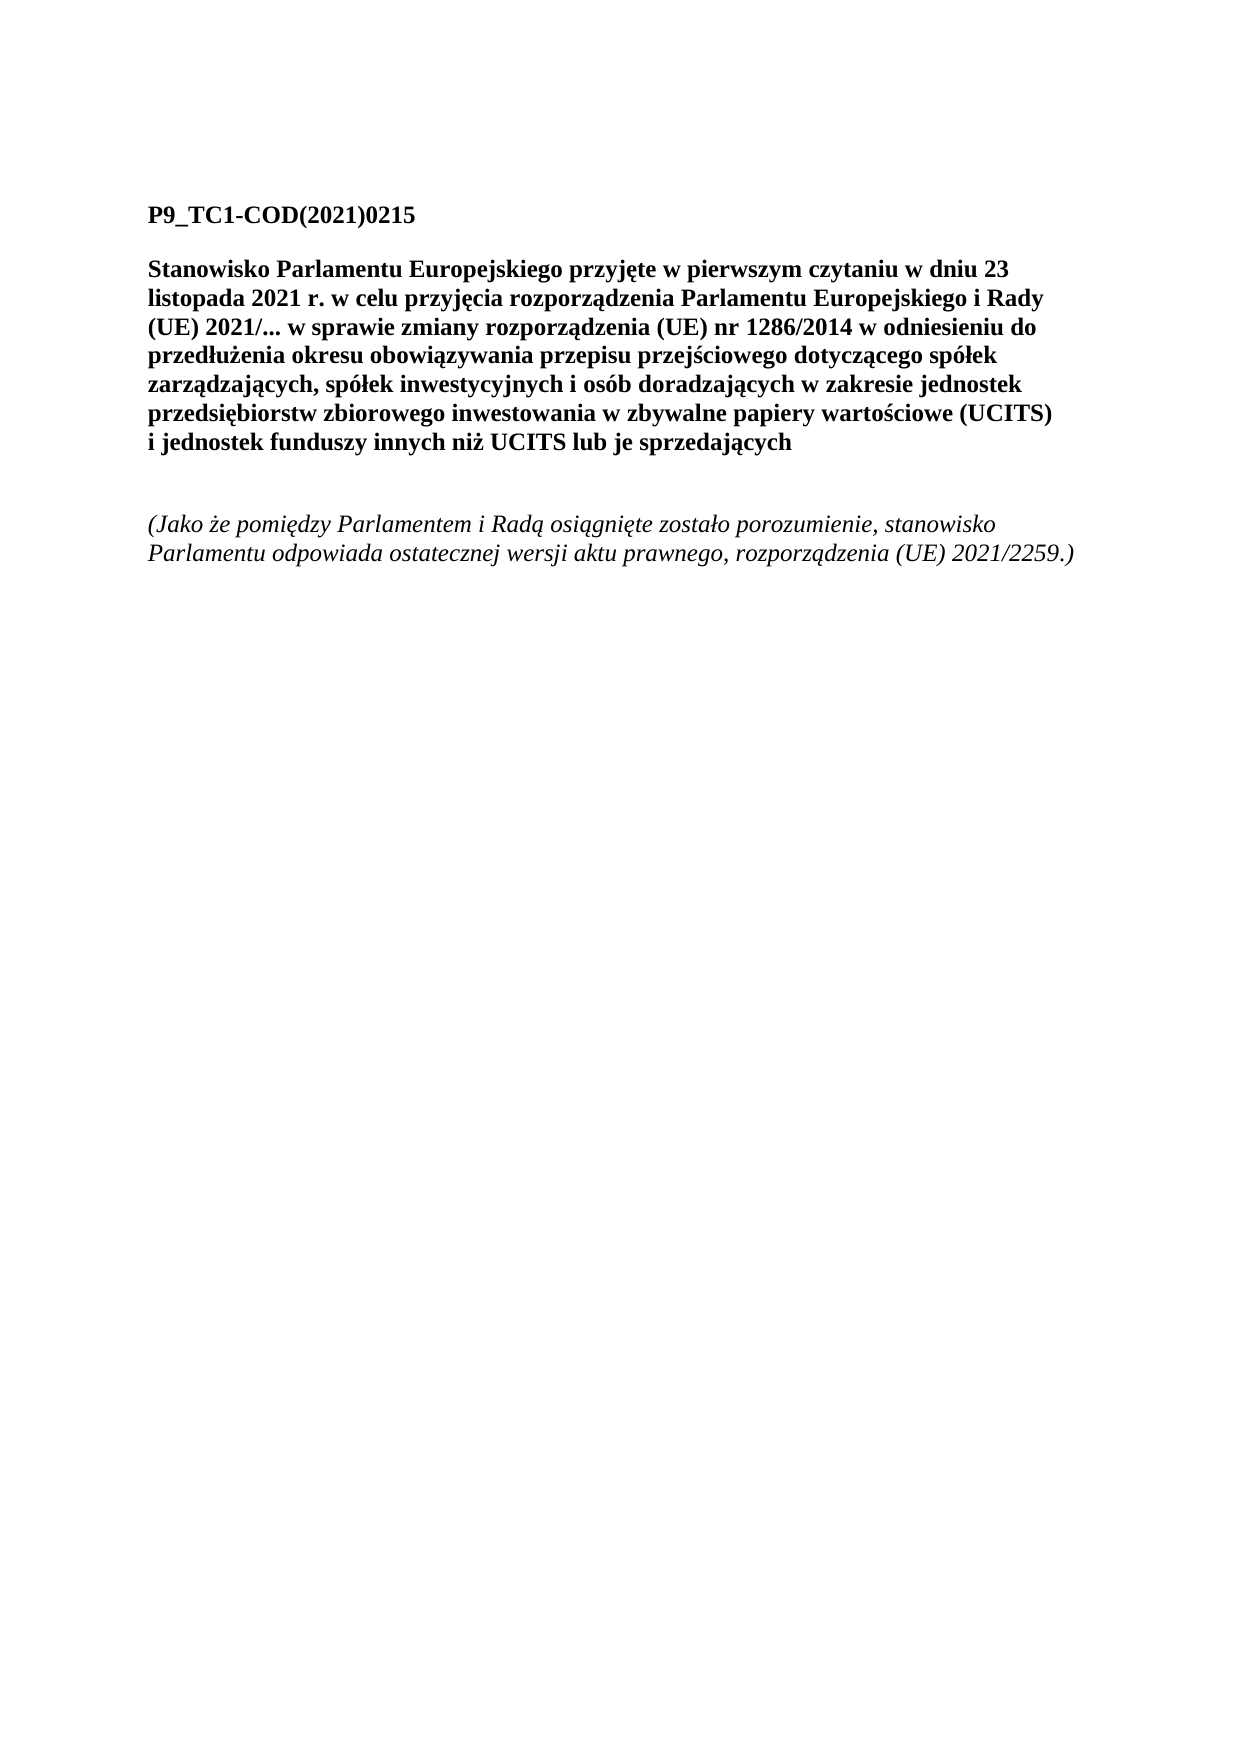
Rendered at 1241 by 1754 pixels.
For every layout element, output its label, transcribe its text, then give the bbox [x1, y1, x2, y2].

text P9_TC1-COD(2021)0215 [148, 201, 1092, 229]
text Stanowisko Parlamentu Europejskiego przyjęte w pierwszym czytaniu w dniu 23 listopada 2021 r. w celu przyjęcia rozporządzenia Parlamentu Europejskiego i Rady (UE) 2021/... w sprawie zmiany rozporządzenia (UE) nr 1286/2014 w odniesieniu do przedłużenia okresu obowiązywania przepisu przejściowego dotyczącego spółek zarządzających, spółek inwestycyjnych i osób doradzających w zakresie jednostek przedsiębiorstw zbiorowego inwestowania w zbywalne papiery wartościowe (UCITS) i jednostek funduszy innych niż UCITS lub je sprzedających [148, 254, 1092, 456]
text (Jako że pomiędzy Parlamentem i Radą osiągnięte zostało porozumienie, stanowisko Parlamentu odpowiada ostatecznej wersji aktu prawnego, rozporządzenia (UE) 2021/2259.) [148, 509, 1092, 567]
